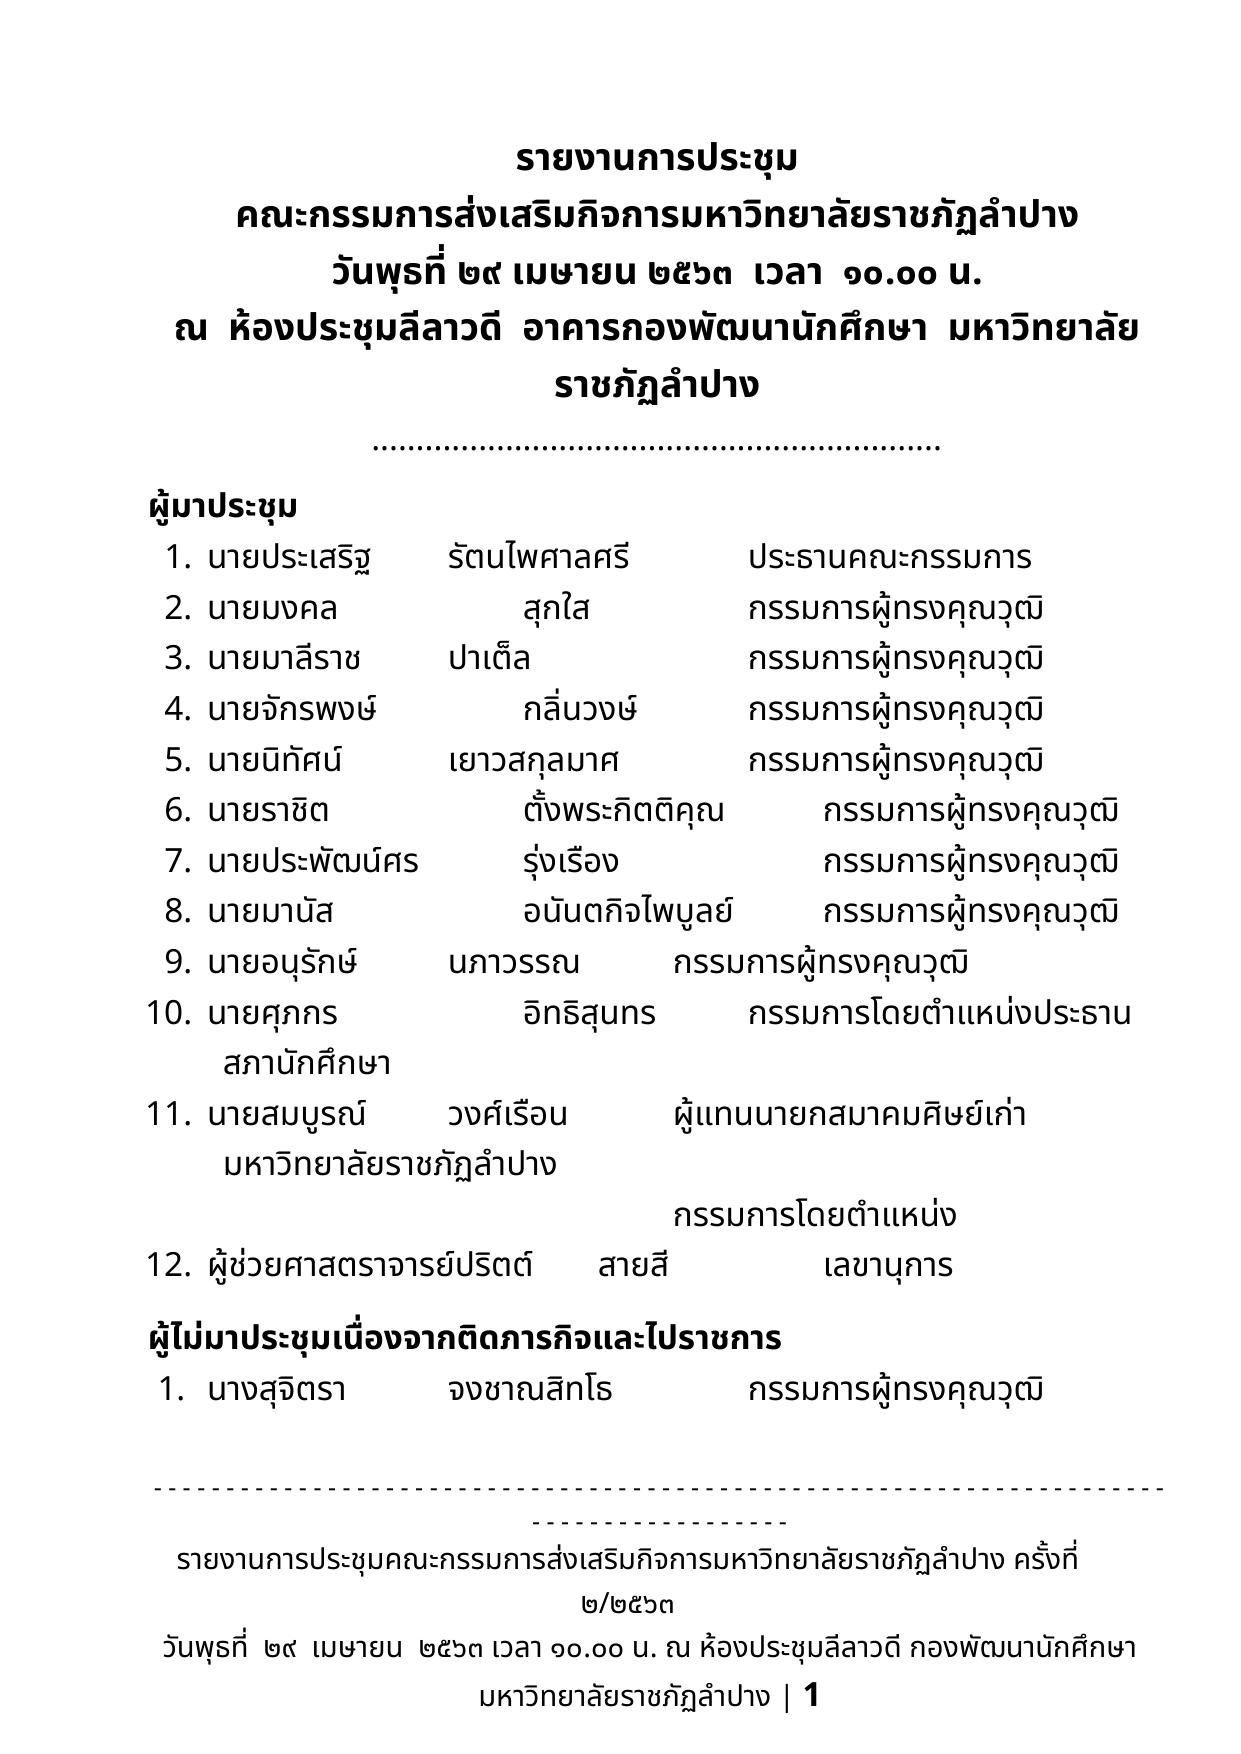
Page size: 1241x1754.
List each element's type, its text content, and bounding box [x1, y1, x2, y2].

list นายสมบูรณ์ วงศ์เรือน ผู้แทนนายกสมาคมศิษย์เก่ามหาวิทยาลัยราชภัฏลำปาง [192, 1089, 1166, 1191]
list นายมานัส อนันตกิจไพบูลย์ กรรมการผู้ทรงคุณวุฒิ [192, 887, 1166, 938]
list นายราชิต ตั้งพระกิตติคุณ กรรมการผู้ทรงคุณวุฒิ [192, 786, 1166, 837]
text ................................................................ [148, 414, 1166, 460]
text ผู้ไม่มาประชุมเนื่องจากติดภารกิจและไปราชการ [148, 1314, 1166, 1365]
text กรรมการโดยตำแหน่ง [223, 1191, 1166, 1241]
list นายประเสริฐ รัตนไพศาลศรี ประธานคณะกรรมการ [192, 533, 1166, 583]
text คณะกรรมการส่งเสริมกิจการมหาวิทยาลัยราชภัฏลำปาง [148, 187, 1166, 244]
list นายจักรพงษ์ กลิ่นวงษ์ กรรมการผู้ทรงคุณวุฒิ [192, 685, 1166, 735]
list นายประพัฒน์ศร รุ่งเรือง กรรมการผู้ทรงคุณวุฒิ [192, 837, 1166, 887]
list นางสุจิตรา จงชาณสิทโธ กรรมการผู้ทรงคุณวุฒิ [185, 1365, 1166, 1415]
list นายมาลีราช ปาเต็ล กรรมการผู้ทรงคุณวุฒิ [192, 634, 1166, 685]
list นายศุภกร อิทธิสุนทร กรรมการโดยตำแหน่งประธานสภานักศึกษา [192, 988, 1166, 1089]
text วันพุธที่ ๒๙ เมษายน ๒๕๖๓ เวลา ๑๐.๐๐ น. [148, 244, 1166, 301]
text รายงานการประชุม [148, 131, 1166, 187]
list ผู้ช่วยศาสตราจารย์ปริตต์ สายสี เลขานุการ [192, 1241, 1166, 1292]
text ณ ห้องประชุมลีลาวดี อาคารกองพัฒนานักศึกษา มหาวิทยาลัยราชภัฏลำปาง [148, 301, 1166, 414]
list นายอนุรักษ์ นภาวรรณ กรรมการผู้ทรงคุณวุฒิ [192, 938, 1166, 988]
text ผู้มาประชุม [148, 482, 1166, 533]
list นายมงคล สุกใส กรรมการผู้ทรงคุณวุฒิ [192, 583, 1166, 634]
list นายนิทัศน์ เยาวสกุลมาศ กรรมการผู้ทรงคุณวุฒิ [192, 735, 1166, 786]
